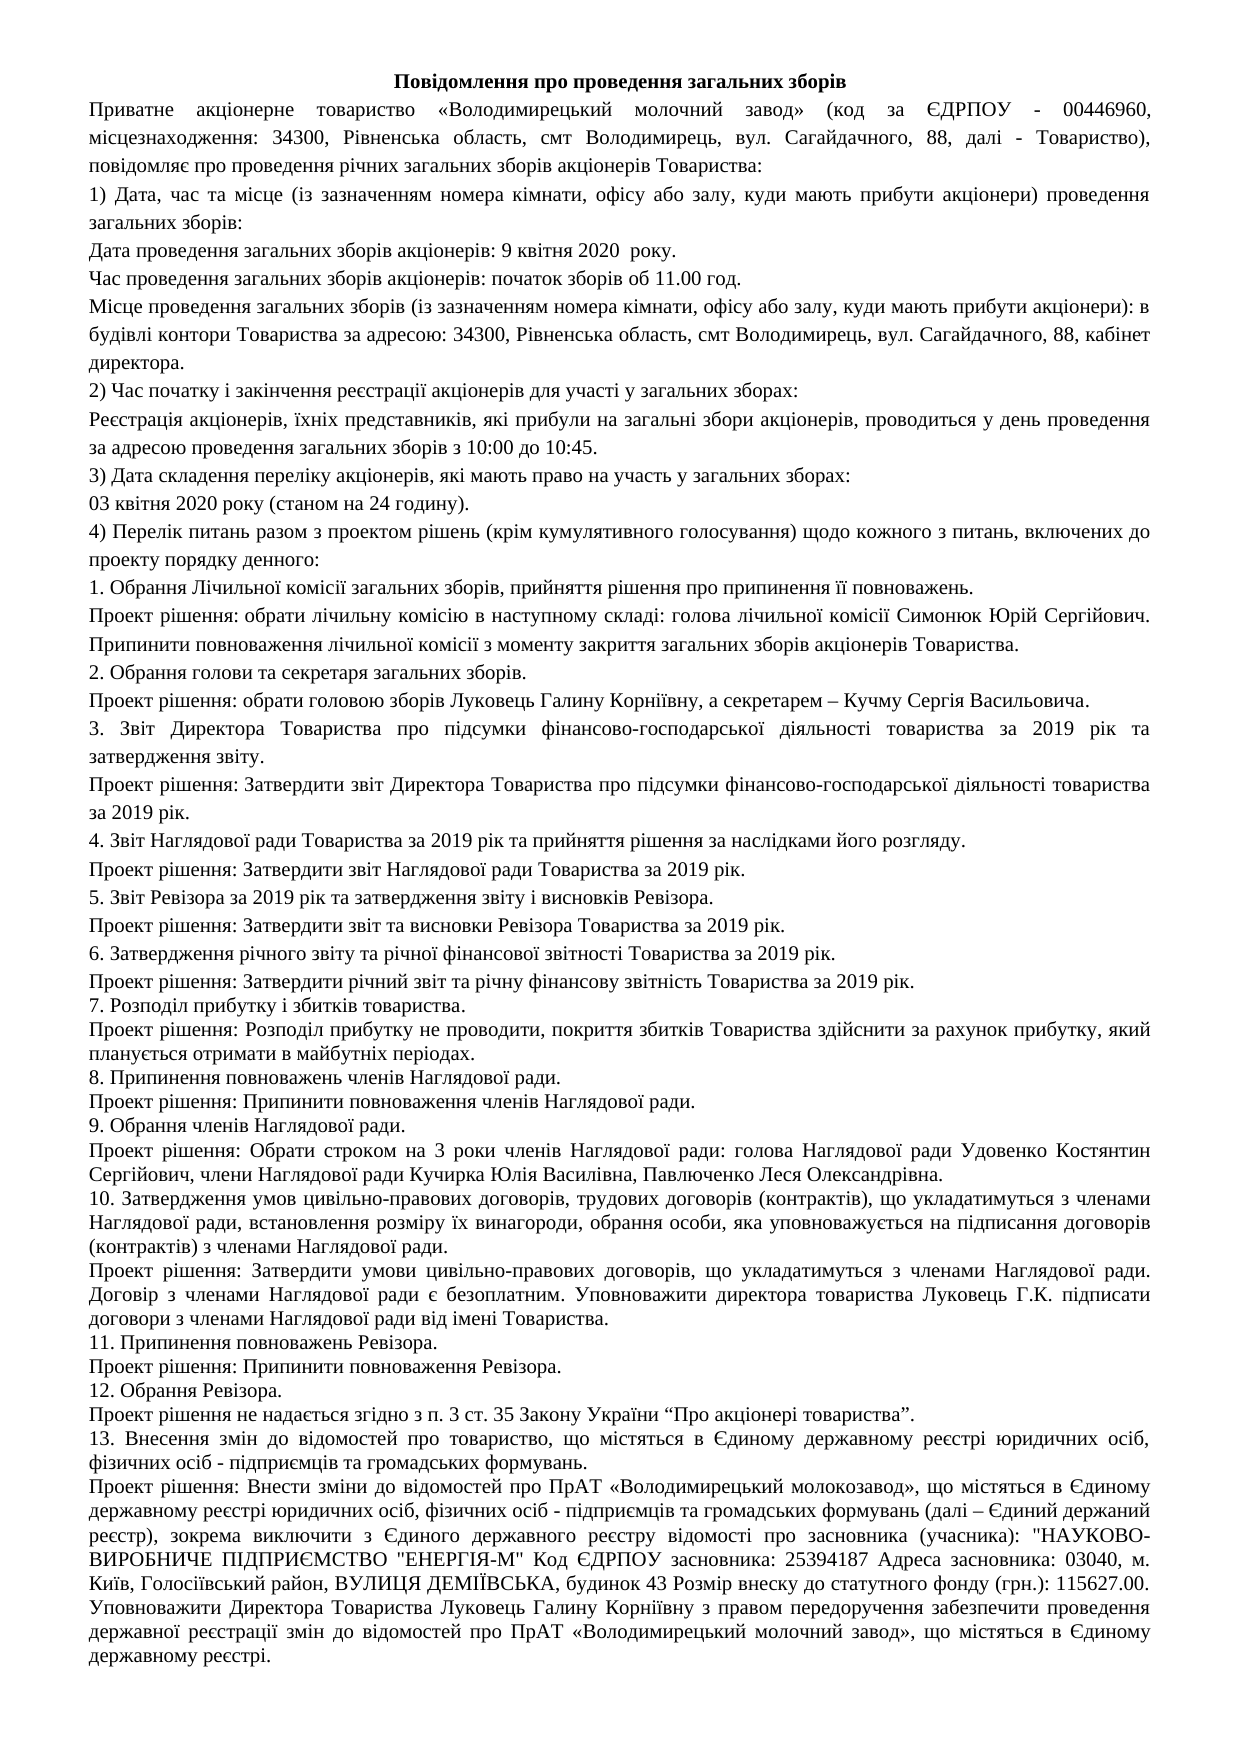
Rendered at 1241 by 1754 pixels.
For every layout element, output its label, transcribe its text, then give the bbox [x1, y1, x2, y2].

text Проект рішення: обрати головою зборів Луковець Галину Корніївну, а секретарем – Кучму Сергія Васильовича. [89, 684, 1152, 712]
text 2) Час початку і закінчення реєстрації акціонерів для участі у загальних зборах: [89, 374, 1152, 402]
text Приватне акціонерне товариство «Володимирецький молочний завод» (код за ЄДРПОУ - 00446960, місцезнаходження: 34300, Рівненська область, смт Володимирець, вул. Сагайдачного, 88, далі - Товариство), повідомляє про проведення річних загальних зборів акціонерів Товариства: [89, 93, 1152, 177]
text 9. Обрання членів Наглядової ради. [89, 1113, 1152, 1137]
text 3. Звіт Директора Товариства про підсумки фінансово-господарської діяльності товариства за 2019 рік та затвердження звіту. [89, 712, 1152, 768]
text 13. Внесення змін до відомостей про товариство, що містяться в Єдиному державному реєстрі юридичних осіб, фізичних осіб - підприємців та громадських формувань. [89, 1426, 1152, 1474]
text Проект рішення: Внести зміни до відомостей про ПрАТ «Володимирецький молокозавод», що містяться в Єдиному державному реєстрі юридичних осіб, фізичних осіб - підприємців та громадських формувань (далі – Єдиний держаний реєстр), зокрема виключити з Єдиного державного реєстру відомості про засновника (учасника): "НАУКОВО-ВИРОБНИЧЕ ПІДПРИЄМСТВО "ЕНЕРГІЯ-М" Код ЄДРПОУ засновника: 25394187 Адреса засновника: 03040, м. Київ, Голосіївський район, ВУЛИЦЯ ДЕМІЇВСЬКА, будинок 43 Розмір внеску до статутного фонду (грн.): 115627.00. Уповноважити Директора Товариства Луковець Галину Корніївну з правом передоручення забезпечити проведення державної реєстрації змін до відомостей про ПрАТ «Володимирецький молочний завод», що містяться в Єдиному державному реєстрі. [89, 1474, 1152, 1667]
text Проект рішення: Затвердити звіт та висновки Ревізора Товариства за 2019 рік. [89, 909, 1152, 937]
text Проект рішення: Затвердити звіт Наглядової ради Товариства за 2019 рік. [89, 852, 1152, 881]
text 4) Перелік питань разом з проектом рішень (крім кумулятивного голосування) щодо кожного з питань, включених до проекту порядку денного: [89, 515, 1152, 571]
text 4. Звіт Наглядової ради Товариства за 2019 рік та прийняття рішення за наслідками його розгляду. [89, 824, 1152, 852]
text 1. Обрання Лічильної комісії загальних зборів, прийняття рішення про припинення її повноважень. [89, 571, 1152, 599]
text Проект рішення: Затвердити звіт Директора Товариства про підсумки фінансово-господарської діяльності товариства за 2019 рік. [89, 768, 1152, 824]
text 1) Дата, час та місце (із зазначенням номера кімнати, офісу або залу, куди мають прибути акціонери) проведення загальних зборів: [89, 177, 1152, 234]
text Проект рішення: обрати лічильну комісію в наступному складі: голова лічильної комісії Симонюк Юрій Сергійович. Припинити повноваження лічильної комісії з моменту закриття загальних зборів акціонерів Товариства. [89, 599, 1152, 656]
text 8. Припинення повноважень членів Наглядової ради. [89, 1065, 1152, 1089]
text 2. Обрання голови та секретаря загальних зборів. [89, 656, 1152, 684]
text Проект рішення: Розподіл прибутку не проводити, покриття збитків Товариства здійснити за рахунок прибутку, який планується отримати в майбутніх періодах. [89, 1017, 1152, 1065]
text Реєстрація акціонерів, їхніх представників, які прибули на загальні збори акціонерів, проводиться у день проведення за адресою проведення загальних зборів з 10:00 до 10:45. [89, 402, 1152, 459]
text Повідомлення про проведення загальних зборів [89, 65, 1152, 93]
text Проект рішення: Припинити повноваження Ревізора. [89, 1354, 1152, 1378]
text 11. Припинення повноважень Ревізора. [89, 1330, 1152, 1354]
text Проект рішення: Обрати строком на 3 роки членів Наглядової ради: голова Наглядової ради Удовенко Костянтин Сергійович, члени Наглядової ради Кучирка Юлія Василівна, Павлюченко Леся Олександрівна. [89, 1137, 1152, 1186]
text 6. Затвердження річного звіту та річної фінансової звітності Товариства за 2019 рік. [89, 937, 1152, 965]
text Проект рішення не надається згідно з п. 3 ст. 35 Закону України “Про акціонері товариства”. [89, 1402, 1152, 1426]
text 10. Затвердження умов цивільно-правових договорів, трудових договорів (контрактів), що укладатимуться з членами Наглядової ради, встановлення розміру їх винагороди, обрання особи, яка уповноважується на підписання договорів (контрактів) з членами Наглядової ради. [89, 1186, 1152, 1258]
text Проект рішення: Затвердити умови цивільно-правових договорів, що укладатимуться з членами Наглядової ради. Договір з членами Наглядової ради є безоплатним. Уповноважити директора товариства Луковець Г.К. підписати договори з членами Наглядової ради від імені Товариства. [89, 1258, 1152, 1330]
text Проект рішення: Припинити повноваження членів Наглядової ради. [89, 1089, 1152, 1113]
text Проект рішення: Затвердити річний звіт та річну фінансову звітність Товариства за 2019 рік. [89, 965, 1152, 993]
text 5. Звіт Ревізора за 2019 рік та затвердження звіту і висновків Ревізора. [89, 881, 1152, 909]
text 03 квітня 2020 року (станом на 24 годину). [89, 487, 1152, 515]
text 3) Дата складення переліку акціонерів, які мають право на участь у загальних зборах: [89, 459, 1152, 487]
text Дата проведення загальних зборів акціонерів: 9 квітня 2020 року. [89, 234, 1152, 262]
text 7. Розподіл прибутку і збитків товариства. [89, 993, 1152, 1017]
text Час проведення загальних зборів акціонерів: початок зборів об 11.00 год. [89, 262, 1152, 290]
text 12. Обрання Ревізора. [89, 1378, 1152, 1402]
text Місце проведення загальних зборів (із зазначенням номера кімнати, офісу або залу, куди мають прибути акціонери): в будівлі контори Товариства за адресою: 34300, Рівненська область, смт Володимирець, вул. Сагайдачного, 88, кабінет директора. [89, 290, 1152, 374]
